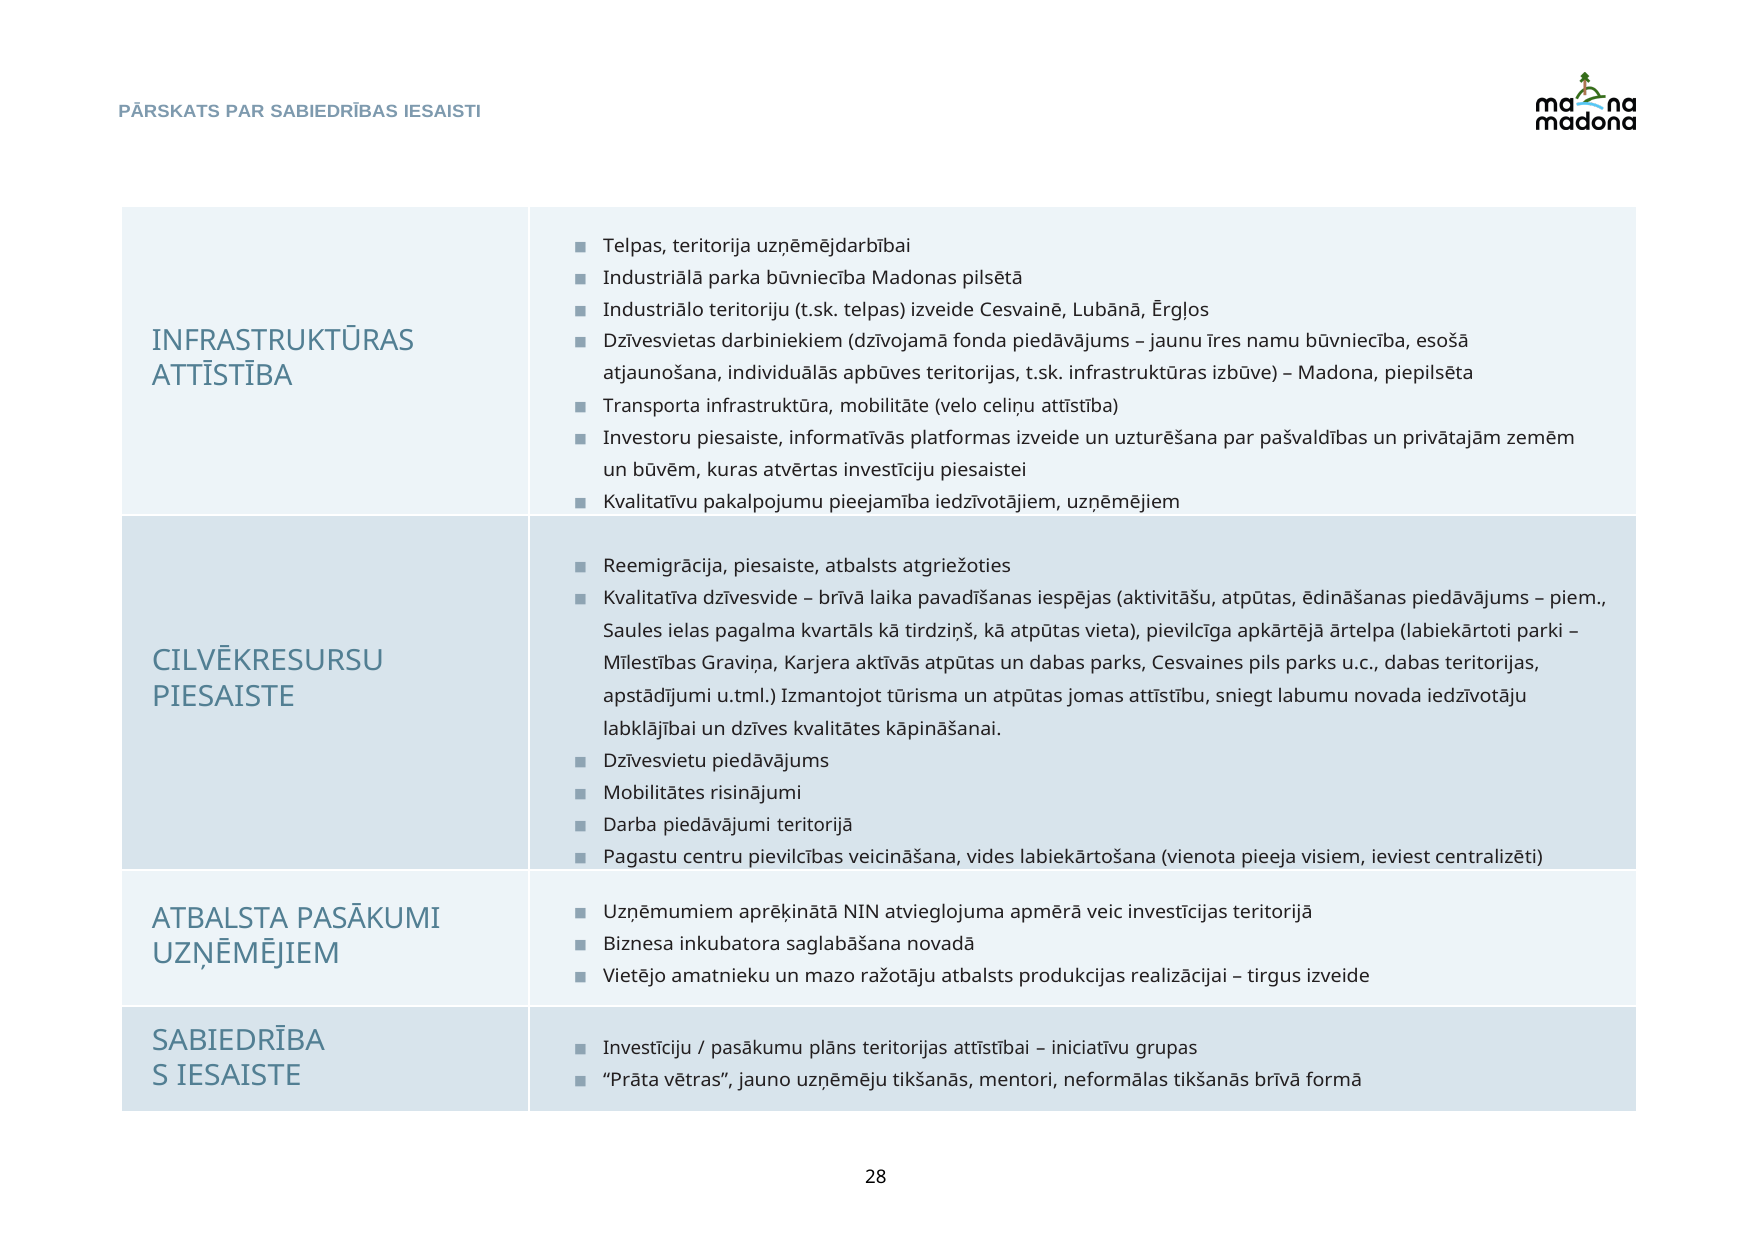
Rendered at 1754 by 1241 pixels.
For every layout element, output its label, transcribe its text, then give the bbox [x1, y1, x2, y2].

table_cell Uzņēmumiem aprēķinātā NIN atvieglojuma apmērā veic investīcijas teritorijā Biznesa inkubatora saglabāšana novadā Vietējo amatnieku un mazo ražotāju atbalsts produkcijas realizācijai – tirgus izveide [530, 871, 1636, 1005]
table_cell Reemigrācija, piesaiste, atbalsts atgriežoties Kvalitatīva dzīvesvide – brīvā laika pavadīšanas iespējas (aktivitāšu, atpūtas, ēdināšanas piedāvājums – piem., Saules ielas pagalma kvartāls kā tirdziņš, kā atpūtas vieta), pievilcīga apkārtējā ārtelpa (labiekārtoti parki – Mīlestības Graviņa, Karjera aktīvās atpūtas un dabas parks, Cesvaines pils parks u.c., dabas teritorijas, apstādījumi u.tml.) Izmantojot tūrisma un atpūtas jomas attīstību, sniegt labumu novada iedzīvotāju labklājībai un dzīves kvalitātes kāpināšanai. Dzīvesvietu piedāvājums Mobilitātes risinājumi Darba piedāvājumi teritorijā Pagastu centru pievilcības veicināšana, vides labiekārtošana (vienota pieeja visiem, ieviest centralizēti) [530, 516, 1636, 869]
table_cell SABIEDRĪBAS IESAISTE [122, 1007, 528, 1111]
table_header INFRASTRUKTŪRAS ATTĪSTĪBA [122, 207, 528, 514]
table_cell CILVĒKRESURSU PIESAISTE [122, 516, 528, 869]
table_header Telpas, teritorija uzņēmējdarbībai Industriālā parka būvniecība Madonas pilsētā Industriālo teritoriju (t.sk. telpas) izveide Cesvainē, Lubānā, Ērgļos Dzīvesvietas darbiniekiem (dzīvojamā fonda piedāvājums – jaunu īres namu būvniecība, esošā atjaunošana, individuālās apbūves teritorijas, t.sk. infrastruktūras izbūve) – Madona, piepilsēta Transporta infrastruktūra, mobilitāte (velo celiņu attīstība) Investoru piesaiste, informatīvās platformas izveide un uzturēšana par pašvaldības un privātajām zemēm un būvēm, kuras atvērtas investīciju piesaistei Kvalitatīvu pakalpojumu pieejamība iedzīvotājiem, uzņēmējiem [530, 207, 1636, 514]
picture [1536, 72, 1636, 130]
table_cell Investīciju / pasākumu plāns teritorijas attīstībai – iniciatīvu grupas “Prāta vētras”, jauno uzņēmēju tikšanās, mentori, neformālas tikšanās brīvā formā [530, 1007, 1636, 1111]
table_cell ATBALSTA PASĀKUMI UZŅĒMĒJIEM [122, 871, 528, 1005]
